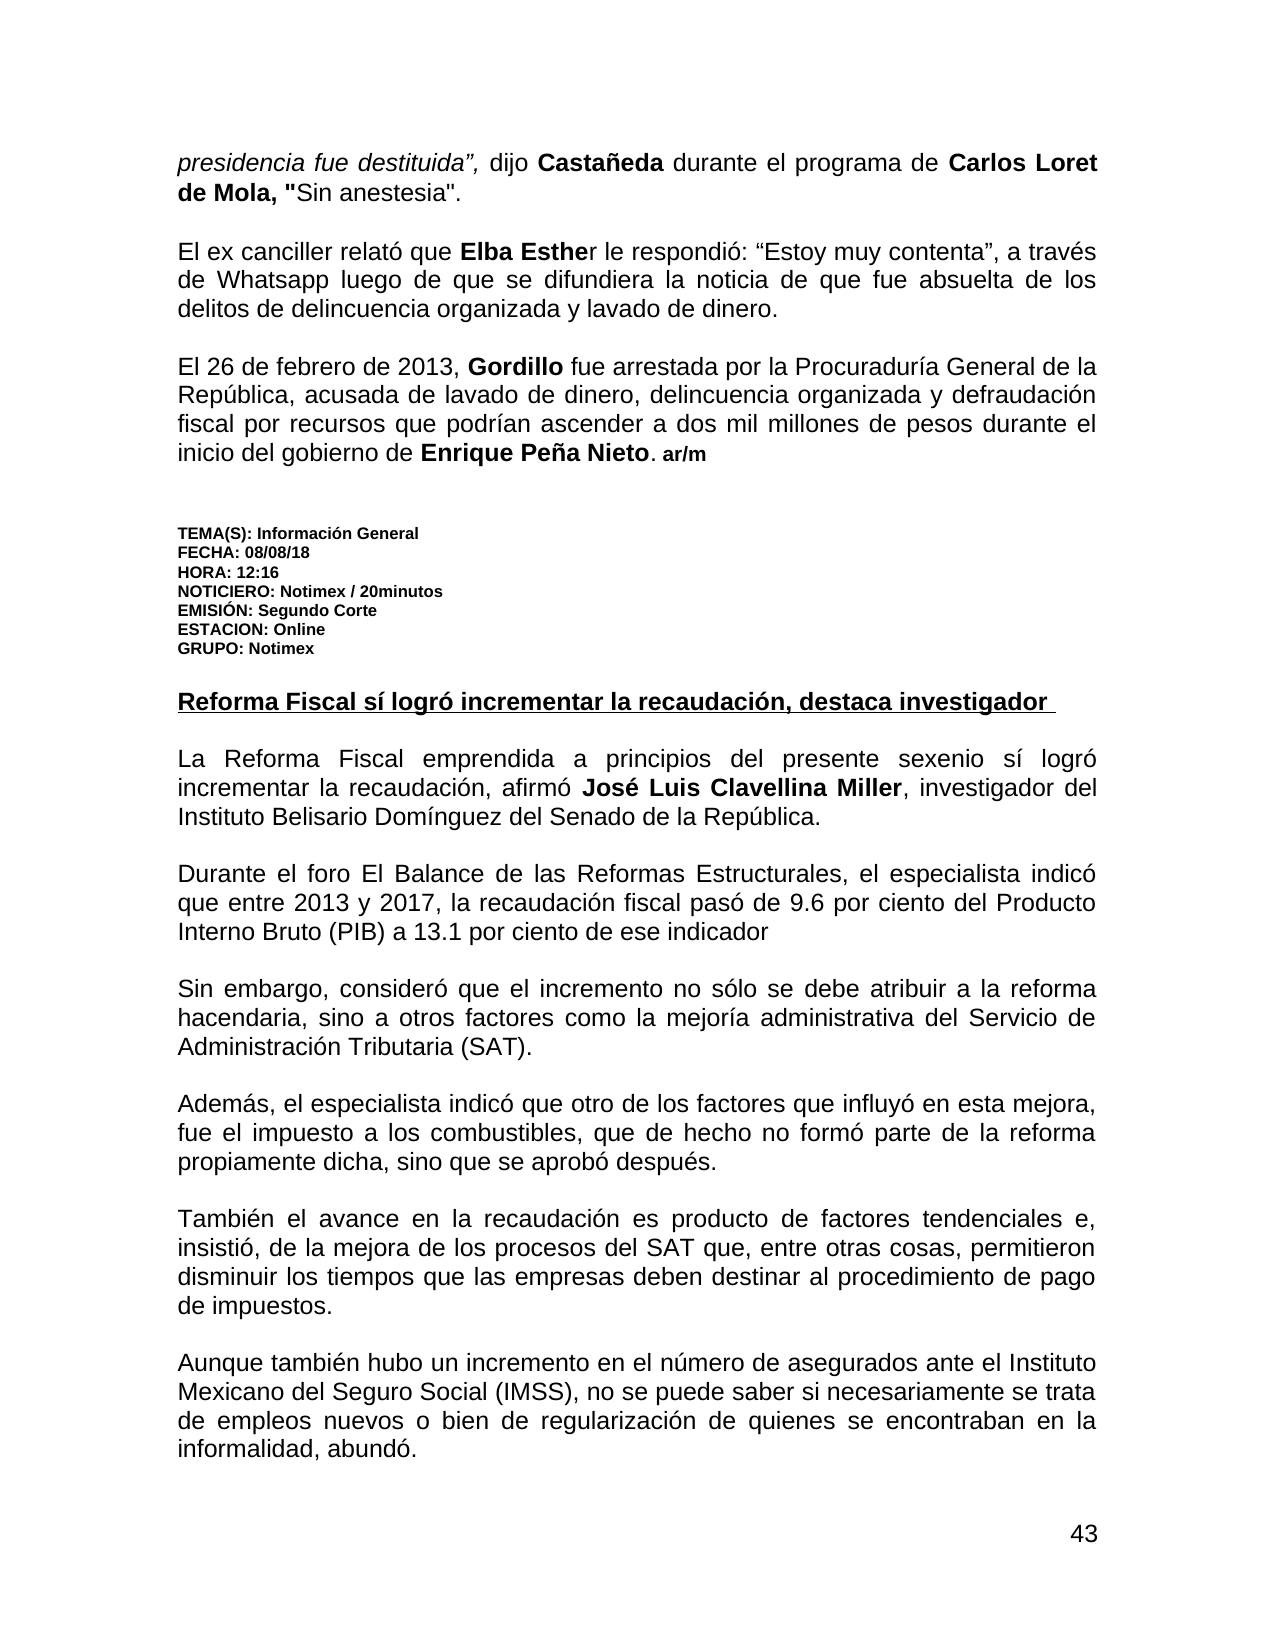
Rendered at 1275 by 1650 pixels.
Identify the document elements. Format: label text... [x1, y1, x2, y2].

text FECHA: 08/08/18 [177, 543, 1098, 562]
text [177, 148, 1098, 206]
text Aunque también hubo un incremento en el número de asegurados ante el Instituto Mexicano del Seguro Social (IMSS), no se puede saber si necesariamente se trata de empleos nuevos o bien de regularización de quienes se encontraban en la informalidad, abundó. [177, 1348, 1098, 1463]
text Durante el foro El Balance de las Reformas Estructurales, el especialista indicó que entre 2013 y 2017, la recaudación fiscal pasó de 9.6 por ciento del Producto Interno Bruto (PIB) a 13.1 por ciento de ese indicador [177, 859, 1098, 946]
text También el avance en la recaudación es producto de factores tendenciales e, insistió, de la mejora de los procesos del SAT que, entre otras cosas, permitieron disminuir los tiempos que las empresas deben destinar al procedimiento de pago de impuestos. [177, 1204, 1098, 1319]
text Además, el especialista indicó que otro de los factores que influyó en esta mejora, fue el impuesto a los combustibles, que de hecho no formó parte de la reforma propiamente dicha, sino que se aprobó después. [177, 1089, 1098, 1176]
text La Reforma Fiscal emprendida a principios del presente sexenio sí logró incrementar la recaudación, afirmó José Luis Clavellina Miller, investigador del Instituto Belisario Domínguez del Senado de la República. [177, 744, 1098, 831]
text Sin embargo, consideró que el incremento no sólo se debe atribuir a la reforma hacendaria, sino a otros factores como la mejoría administrativa del Servicio de Administración Tributaria (SAT). [177, 974, 1098, 1061]
text HORA: 12:16 [177, 562, 1098, 582]
text Reforma Fiscal sí logró incrementar la recaudación, destaca investigador [177, 687, 1098, 716]
text TEMA(S): Información General [177, 524, 1098, 543]
text ESTACION: Online [177, 620, 1098, 639]
text GRUPO: Notimex [177, 639, 1098, 658]
text El 26 de febrero de 2013, Gordillo fue arrestada por la Procuraduría General de la República, acusada de lavado de dinero, delincuencia organizada y defraudación fiscal por recursos que podrían ascender a dos mil millones de pesos durante el inicio del gobierno de Enrique Peña Nieto. ar/m [177, 352, 1098, 467]
text NOTICIERO: Notimex / 20minutos [177, 582, 1098, 601]
text El ex canciller relató que Elba Esther le respondió: “Estoy muy contenta”, a través de Whatsapp luego de que se difundiera la noticia de que fue absuelta de los delitos de delincuencia organizada y lavado de dinero. [177, 237, 1098, 323]
text EMISIÓN: Segundo Corte [177, 601, 1098, 620]
